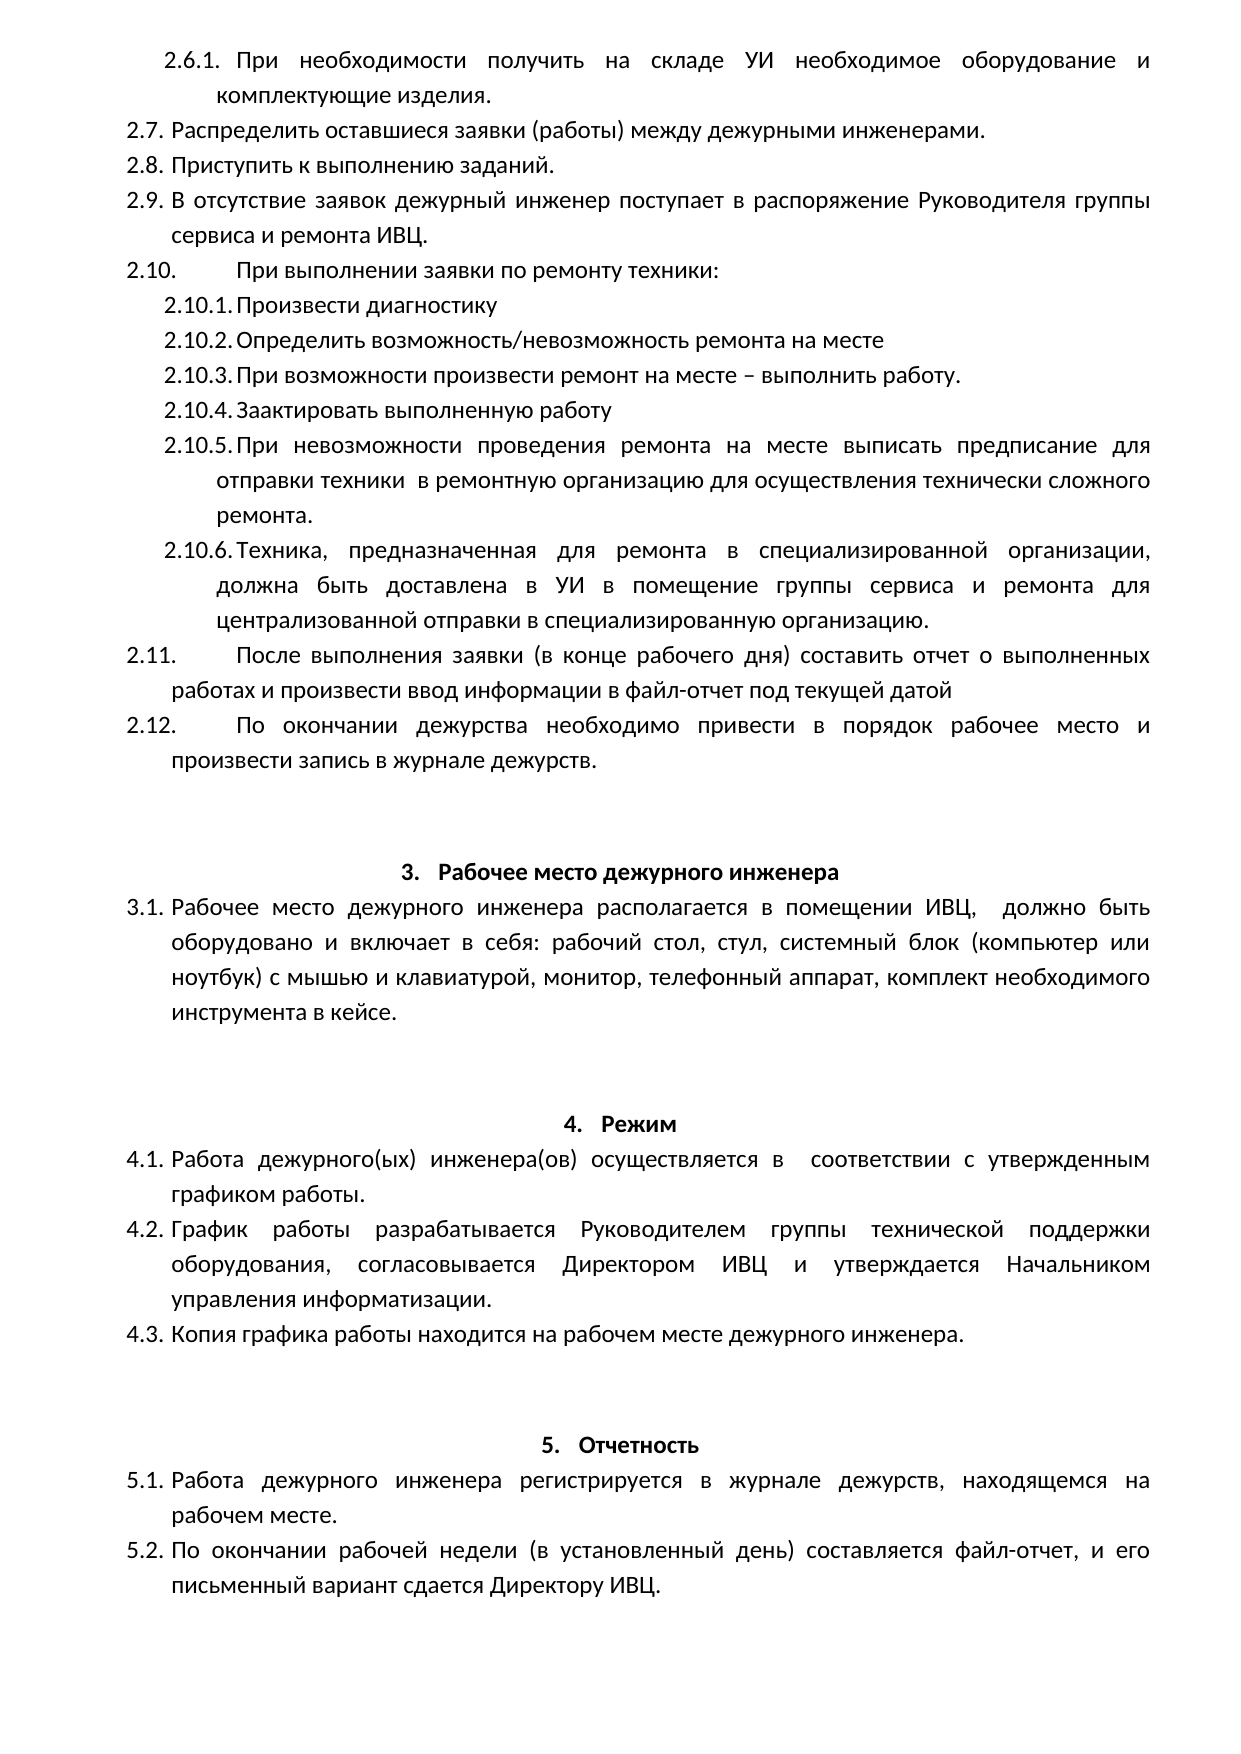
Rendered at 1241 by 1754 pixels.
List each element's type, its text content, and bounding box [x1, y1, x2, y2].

list График работы разрабатывается Руководителем группы технической поддержки оборудования, согласовывается Директором ИВЦ и утверждается Начальником управления информатизации. [126, 1213, 1152, 1313]
list Режим [89, 1108, 1152, 1138]
list Рабочее место дежурного инженера [89, 856, 1152, 887]
list При выполнении заявки по ремонту техники: [126, 254, 1152, 285]
list Распределить оставшиеся заявки (работы) между дежурными инженерами. [126, 114, 1152, 145]
list Произвести диагностику [164, 289, 1152, 320]
list Работа дежурного инженера регистрируется в журнале дежурств, находящемся на рабочем месте. [126, 1464, 1152, 1530]
list В отсутствие заявок дежурный инженер поступает в распоряжение Руководителя группы сервиса и ремонта ИВЦ. [126, 184, 1152, 250]
list При невозможности проведения ремонта на месте выписать предписание для отправки техники в ремонтную организацию для осуществления технически сложного ремонта. [164, 429, 1152, 530]
list Работа дежурного(ых) инженера(ов) осуществляется в соответствии с утвержденным графиком работы. [126, 1143, 1152, 1208]
list Копия графика работы находится на рабочем месте дежурного инженера. [126, 1318, 1152, 1348]
list При возможности произвести ремонт на месте – выполнить работу. [164, 359, 1152, 390]
list По окончании рабочей недели (в установленный день) составляется файл-отчет, и его письменный вариант сдается Директору ИВЦ. [126, 1534, 1152, 1600]
list По окончании дежурства необходимо привести в порядок рабочее место и произвести запись в журнале дежурств. [126, 709, 1152, 775]
list При необходимости получить на складе УИ необходимое оборудование и комплектующие изделия. [164, 44, 1152, 110]
list Рабочее место дежурного инженера располагается в помещении ИВЦ, должно быть оборудовано и включает в себя: рабочий стол, стул, системный блок (компьютер или ноутбук) с мышью и клавиатурой, монитор, телефонный аппарат, комплект необходимого инструмента в кейсе. [126, 891, 1152, 1027]
list Определить возможность/невозможность ремонта на месте [164, 324, 1152, 355]
list Отчетность [89, 1429, 1152, 1460]
list Техника, предназначенная для ремонта в специализированной организации, должна быть доставлена в УИ в помещение группы сервиса и ремонта для централизованной отправки в специализированную организацию. [164, 534, 1152, 635]
list Приступить к выполнению заданий. [126, 149, 1152, 180]
list Заактировать выполненную работу [164, 394, 1152, 425]
list После выполнения заявки (в конце рабочего дня) составить отчет о выполненных работах и произвести ввод информации в файл-отчет под текущей датой [126, 639, 1152, 705]
